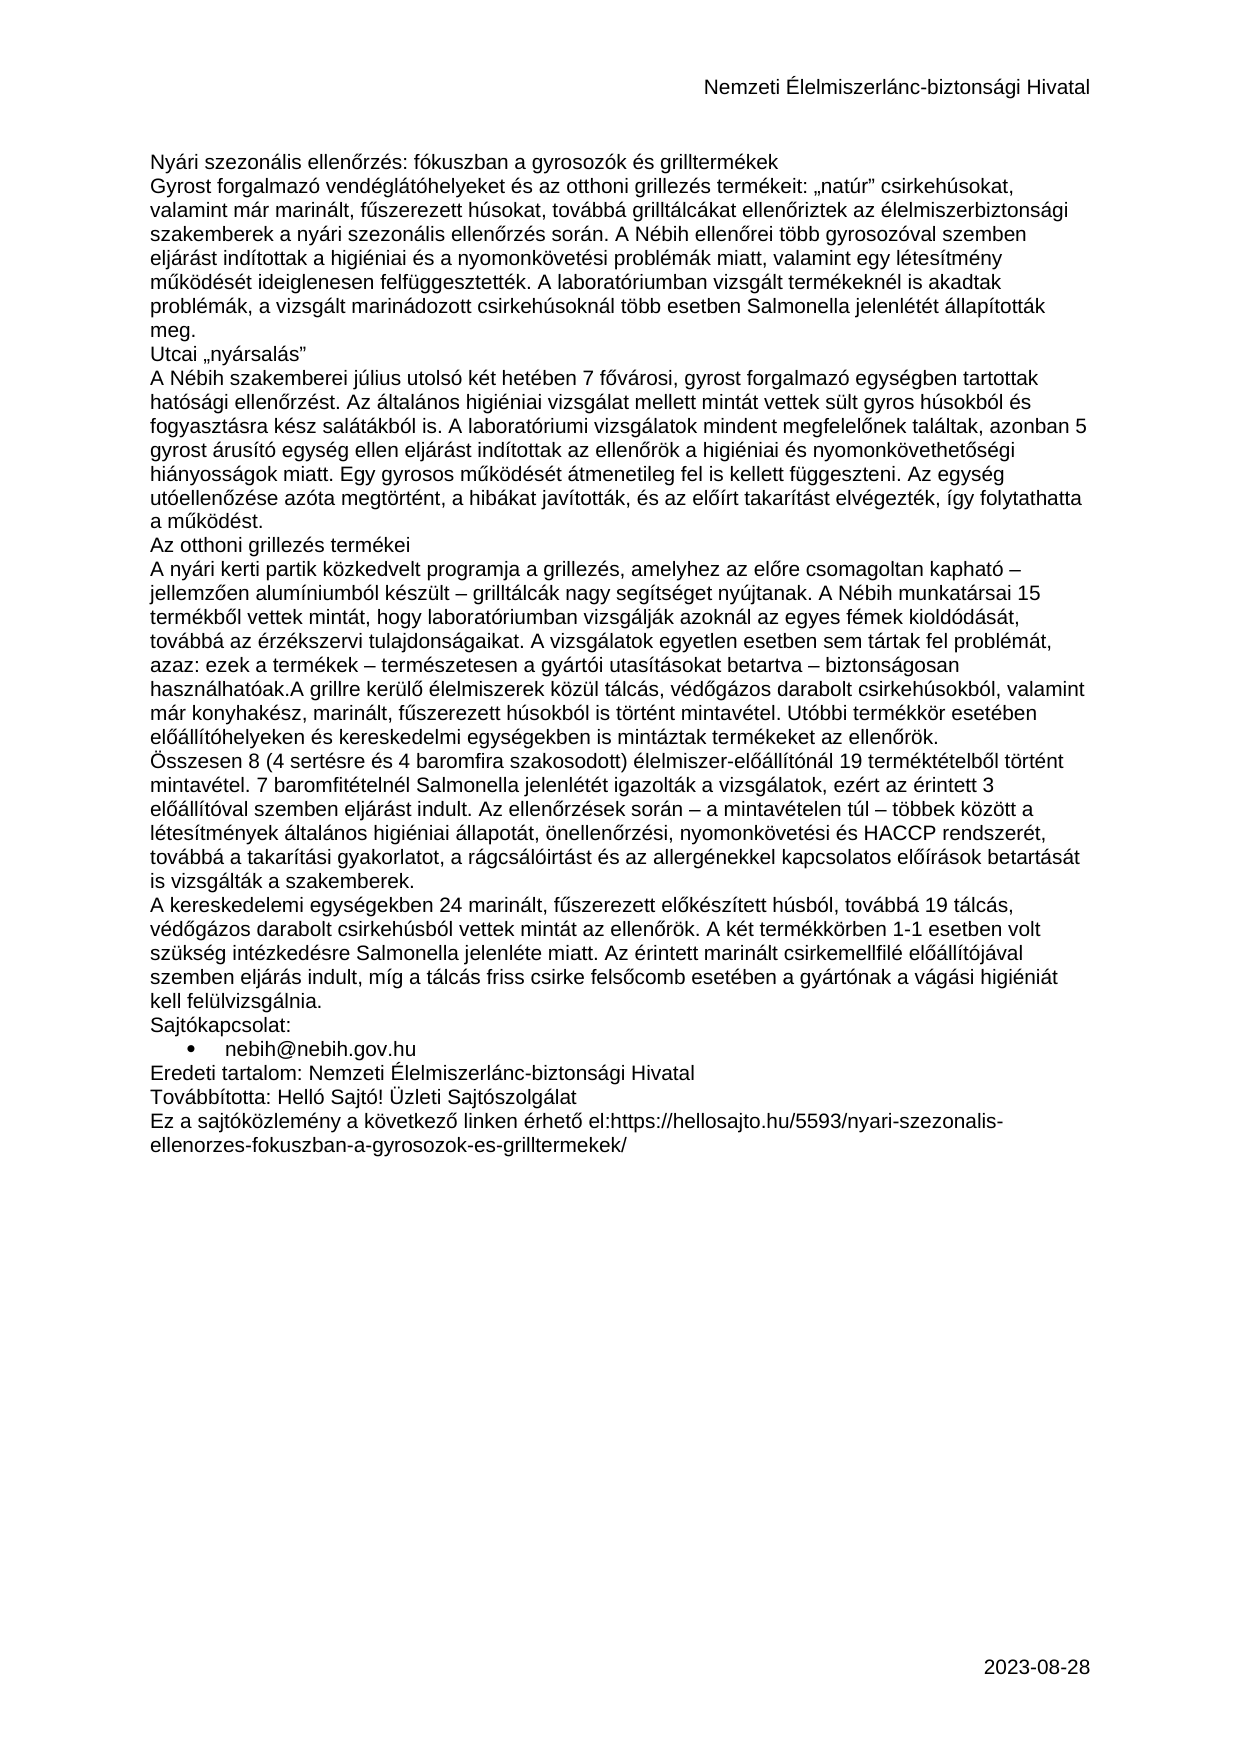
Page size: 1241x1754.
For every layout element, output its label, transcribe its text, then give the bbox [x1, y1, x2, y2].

text A nyári kerti partik közkedvelt programja a grillezés, amelyhez az előre csomagoltan kapható – jellemzően alumíniumból készült – grilltálcák nagy segítséget nyújtanak. A Nébih munkatársai 15 termékből vettek mintát, hogy laboratóriumban vizsgálják azoknál az egyes fémek kioldódását, továbbá az érzékszervi tulajdonságaikat. A vizsgálatok egyetlen esetben sem tártak fel problémát, azaz: ezek a termékek – természetesen a gyártói utasításokat betartva ‒ biztonságosan használhatóak.A grillre kerülő élelmiszerek közül tálcás, védőgázos darabolt csirkehúsokból, valamint már konyhakész, marinált, fűszerezett húsokból is történt mintavétel. Utóbbi termékkör esetében előállítóhelyeken és kereskedelmi egységekben is mintáztak termékeket az ellenőrök. [150, 557, 1090, 749]
text Gyrost forgalmazó vendéglátóhelyeket és az otthoni grillezés termékeit: „natúr” csirkehúsokat, valamint már marinált, fűszerezett húsokat, továbbá grilltálcákat ellenőriztek az élelmiszerbiztonsági szakemberek a nyári szezonális ellenőrzés során. A Nébih ellenőrei több gyrosozóval szemben eljárást indítottak a higiéniai és a nyomonkövetési problémák miatt, valamint egy létesítmény működését ideiglenesen felfüggesztették. A laboratóriumban vizsgált termékeknél is akadtak problémák, a vizsgált marinádozott csirkehúsoknál több esetben Salmonella jelenlétét állapították meg. [150, 174, 1090, 342]
text Az otthoni grillezés termékei [150, 533, 1090, 557]
text Összesen 8 (4 sertésre és 4 baromfira szakosodott) élelmiszer-előállítónál 19 terméktételből történt mintavétel. 7 baromfitételnél Salmonella jelenlétét igazolták a vizsgálatok, ezért az érintett 3 előállítóval szemben eljárást indult. Az ellenőrzések során – a mintavételen túl – többek között a létesítmények általános higiéniai állapotát, önellenőrzési, nyomonkövetési és HACCP rendszerét, továbbá a takarítási gyakorlatot, a rágcsálóirtást és az allergénekkel kapcsolatos előírások betartását is vizsgálták a szakemberek. [150, 749, 1090, 893]
text Utcai „nyársalás” [150, 342, 1090, 366]
text A Nébih szakemberei július utolsó két hetében 7 fővárosi, gyrost forgalmazó egységben tartottak hatósági ellenőrzést. Az általános higiéniai vizsgálat mellett mintát vettek sült gyros húsokból és fogyasztásra kész salátákból is. A laboratóriumi vizsgálatok mindent megfelelőnek találtak, azonban 5 gyrost árusító egység ellen eljárást indítottak az ellenőrök a higiéniai és nyomonkövethetőségi hiányosságok miatt. Egy gyrosos működését átmenetileg fel is kellett függeszteni. Az egység utóellenőzése azóta megtörtént, a hibákat javították, és az előírt takarítást elvégezték, így folytathatta a működést. [150, 366, 1090, 533]
text A kereskedelemi egységekben 24 marinált, fűszerezett előkészített húsból, továbbá 19 tálcás, védőgázos darabolt csirkehúsból vettek mintát az ellenőrök. A két termékkörben 1-1 esetben volt szükség intézkedésre Salmonella jelenléte miatt. Az érintett marinált csirkemellfilé előállítójával szemben eljárás indult, míg a tálcás friss csirke felsőcomb esetében a gyártónak a vágási higiéniát kell felülvizsgálnia. [150, 893, 1090, 1012]
text Továbbította: Helló Sajtó! Üzleti Sajtószolgálat [150, 1084, 1090, 1108]
text Nyári szezonális ellenőrzés: fókuszban a gyrosozók és grilltermékek [150, 150, 1090, 174]
list nebih@nebih.gov.hu [187, 1036, 1090, 1061]
text Ez a sajtóközlemény a következő linken érhető el: [150, 1108, 1090, 1156]
text Sajtókapcsolat: [150, 1012, 1090, 1036]
text Eredeti tartalom: Nemzeti Élelmiszerlánc-biztonsági Hivatal [150, 1061, 1090, 1084]
